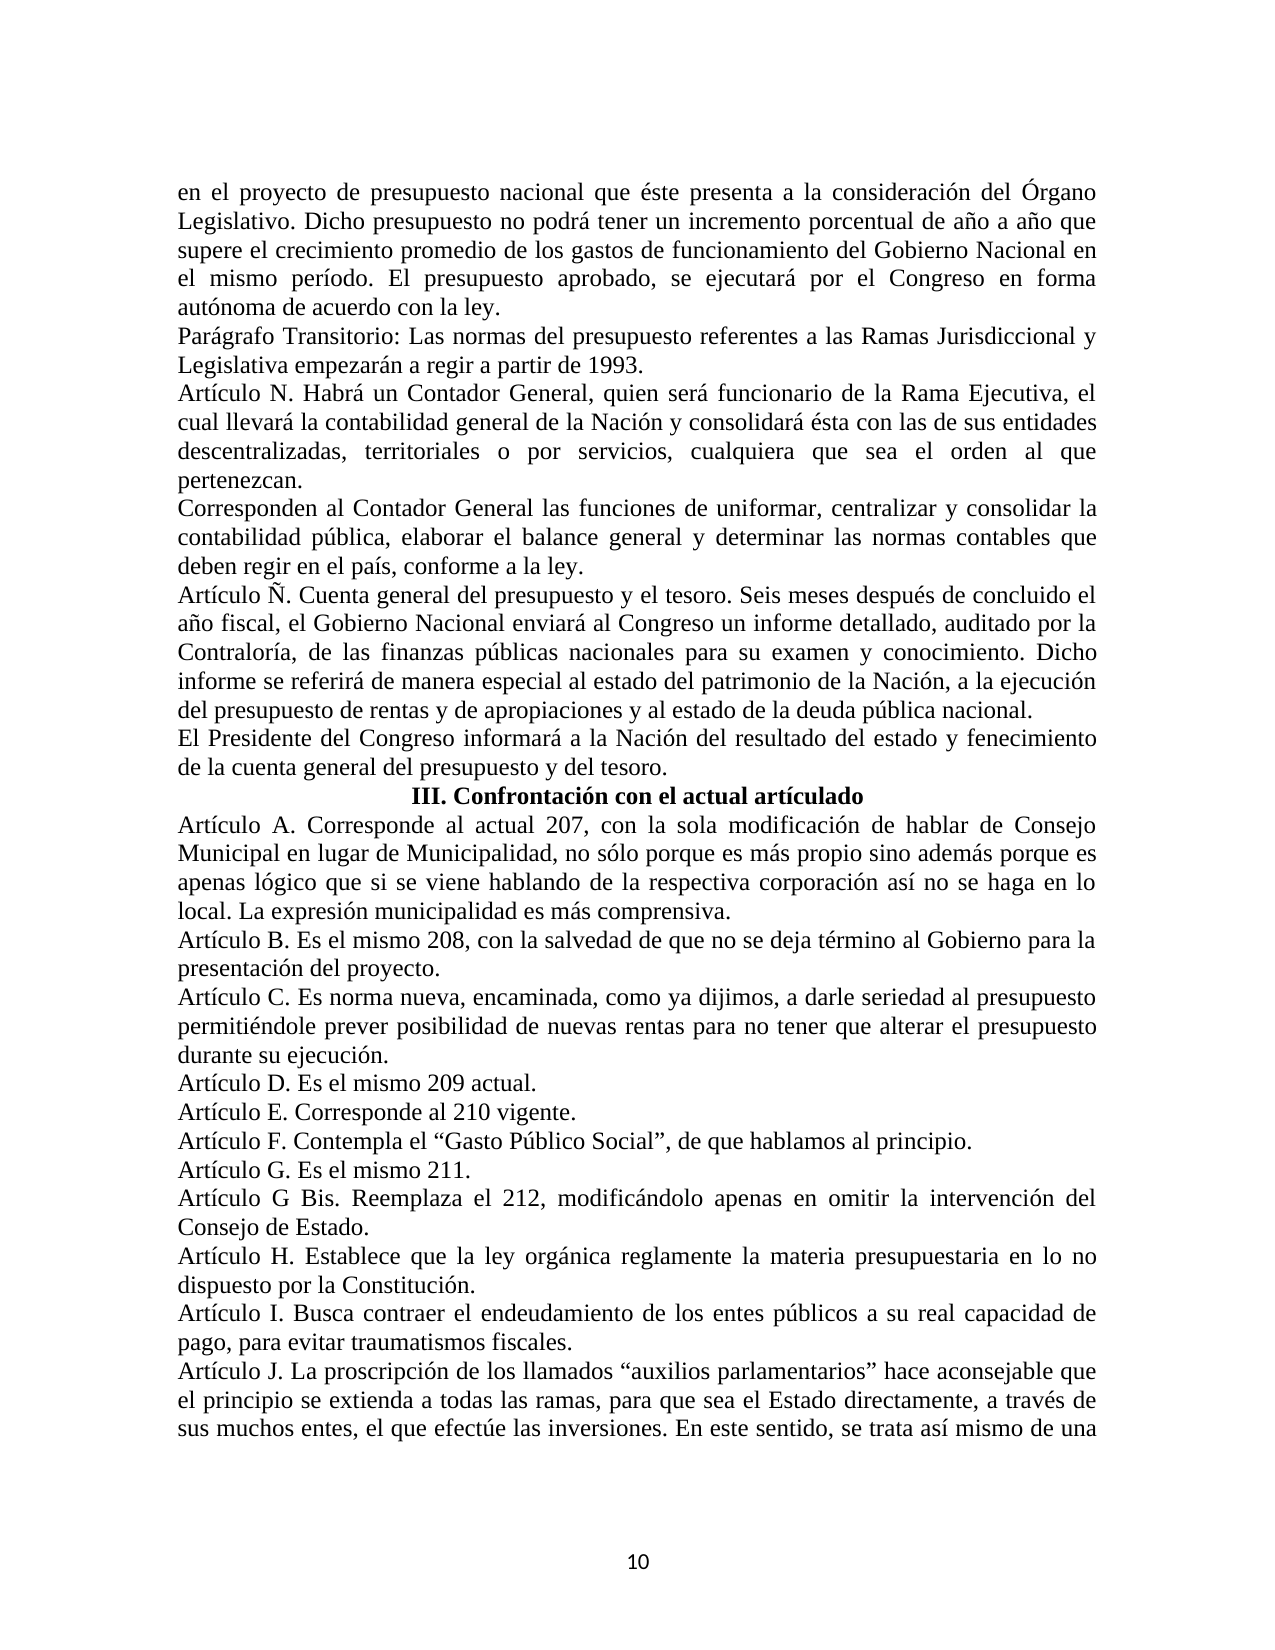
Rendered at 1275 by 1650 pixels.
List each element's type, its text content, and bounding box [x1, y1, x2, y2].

text Artículo Ñ. Cuenta general del presupuesto y el tesoro. Seis meses después de concluido el año fiscal, el Gobierno Nacional enviará al Congreso un informe detallado, auditado por la Contraloría, de las finanzas públicas nacionales para su examen y conocimiento. Dicho informe se referirá de manera especial al estado del patrimonio de la Nación, a la ejecución del presupuesto de rentas y de apropiaciones y al estado de la deuda pública nacional. [177, 580, 1098, 723]
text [177, 1356, 1098, 1442]
text Corresponden al Contador General las funciones de uniformar, centralizar y consolidar la contabilidad pública, elaborar el balance general y determinar las normas contables que deben regir en el país, conforme a la ley. [177, 493, 1098, 580]
text El Presidente del Congreso informará a la Nación del resultado del estado y fenecimiento de la cuenta general del presupuesto y del tesoro. [177, 723, 1098, 781]
text Artículo G. Es el mismo 211. [177, 1155, 1098, 1183]
text Artículo B. Es el mismo 208, con la salvedad de que no se deja término al Gobierno para la presentación del proyecto. [177, 925, 1098, 982]
text Artículo F. Contempla el “Gasto Público Social”, de que hablamos al principio. [177, 1126, 1098, 1155]
text Artículo C. Es norma nueva, encaminada, como ya dijimos, a darle seriedad al presupuesto permitiéndole prever posibilidad de nuevas rentas para no tener que alterar el presupuesto durante su ejecución. [177, 982, 1098, 1068]
text Artículo N. Habrá un Contador General, quien será funcionario de la Rama Ejecutiva, el cual llevará la contabilidad general de la Nación y consolidará ésta con las de sus entidades descentralizadas, territoriales o por servicios, cualquiera que sea el orden al que pertenezcan. [177, 378, 1098, 493]
text Artículo G Bis. Reemplaza el 212, modificándolo apenas en omitir la intervención del Consejo de Estado. [177, 1183, 1098, 1241]
text Artículo E. Corresponde al 210 vigente. [177, 1097, 1098, 1126]
text Artículo I. Busca contraer el endeudamiento de los entes públicos a su real capacidad de pago, para evitar traumatismos fiscales. [177, 1298, 1098, 1356]
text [177, 177, 1098, 321]
text III. Confrontación con el actual artículado [177, 781, 1098, 810]
text Artículo A. Corresponde al actual 207, con la sola modificación de hablar de Consejo Municipal en lugar de Municipalidad, no sólo porque es más propio sino además porque es apenas lógico que si se viene hablando de la respectiva corporación así no se haga en lo local. La expresión municipalidad es más comprensiva. [177, 810, 1098, 925]
text Parágrafo Transitorio: Las normas del presupuesto referentes a las Ramas Jurisdiccional y Legislativa empezarán a regir a partir de 1993. [177, 321, 1098, 378]
text Artículo D. Es el mismo 209 actual. [177, 1068, 1098, 1097]
text Artículo H. Establece que la ley orgánica reglamente la materia presupuestaria en lo no dispuesto por la Constitución. [177, 1241, 1098, 1298]
